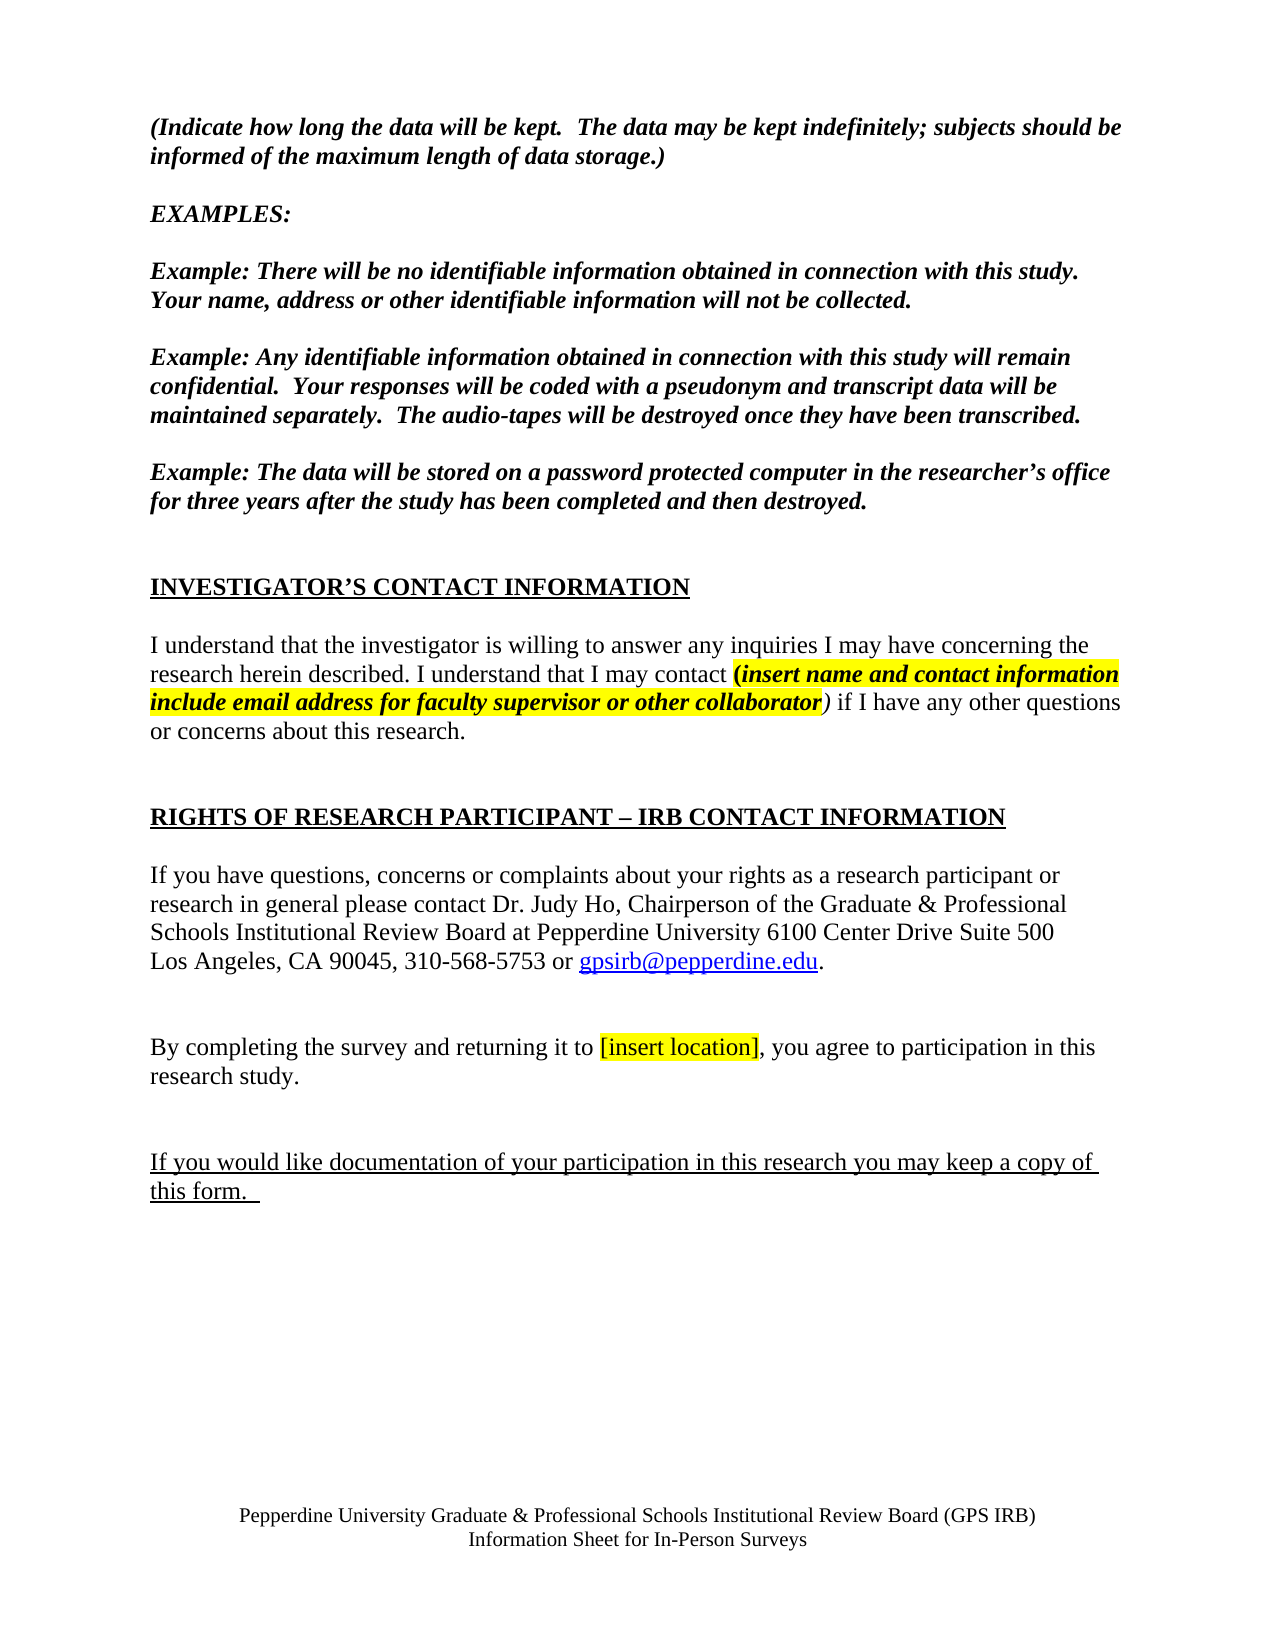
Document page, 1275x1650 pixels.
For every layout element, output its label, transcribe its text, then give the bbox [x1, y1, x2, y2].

text Example: There will be no identifiable information obtained in connection with this study. Your name, address or other identifiable information will not be collected. [150, 256, 1125, 314]
text INVESTIGATOR’S CONTACT INFORMATION [150, 572, 1125, 601]
text (Indicate how long the data will be kept. The data may be kept indefinitely; subjects should be informed of the maximum length of data storage.) [150, 112, 1125, 170]
text RIGHTS OF RESEARCH PARTICIPANT – IRB CONTACT INFORMATION [150, 802, 1125, 831]
text I understand that the investigator is willing to answer any inquiries I may have concerning the research herein described. I understand that I may contact (insert name and contact information include email address for faculty supervisor or other collaborator) if I have any other questions or concerns about this research. [150, 630, 1125, 745]
text If you would like documentation of your participation in this research you may keep a copy of this form. [150, 1147, 1125, 1205]
text EXAMPLES: [150, 199, 1125, 227]
text Example: Any identifiable information obtained in connection with this study will remain confidential. Your responses will be coded with a pseudonym and transcript data will be maintained separately. The audio-tapes will be destroyed once they have been transcribed. [150, 342, 1125, 429]
text By completing the survey and returning it to [insert location], you agree to participation in this research study. [150, 1032, 1125, 1090]
text If you have questions, concerns or complaints about your rights as a research participant or research in general please contact Dr. Judy Ho, Chairperson of the Graduate & Professional Schools Institutional Review Board at Pepperdine University 6100 Center Drive Suite 500 [150, 860, 1125, 946]
text Los Angeles, CA 90045, 310-568-5753 or gpsirb@pepperdine.edu. [150, 946, 1125, 975]
text Example: The data will be stored on a password protected computer in the researcher’s office for three years after the study has been completed and then destroyed. [150, 457, 1125, 515]
